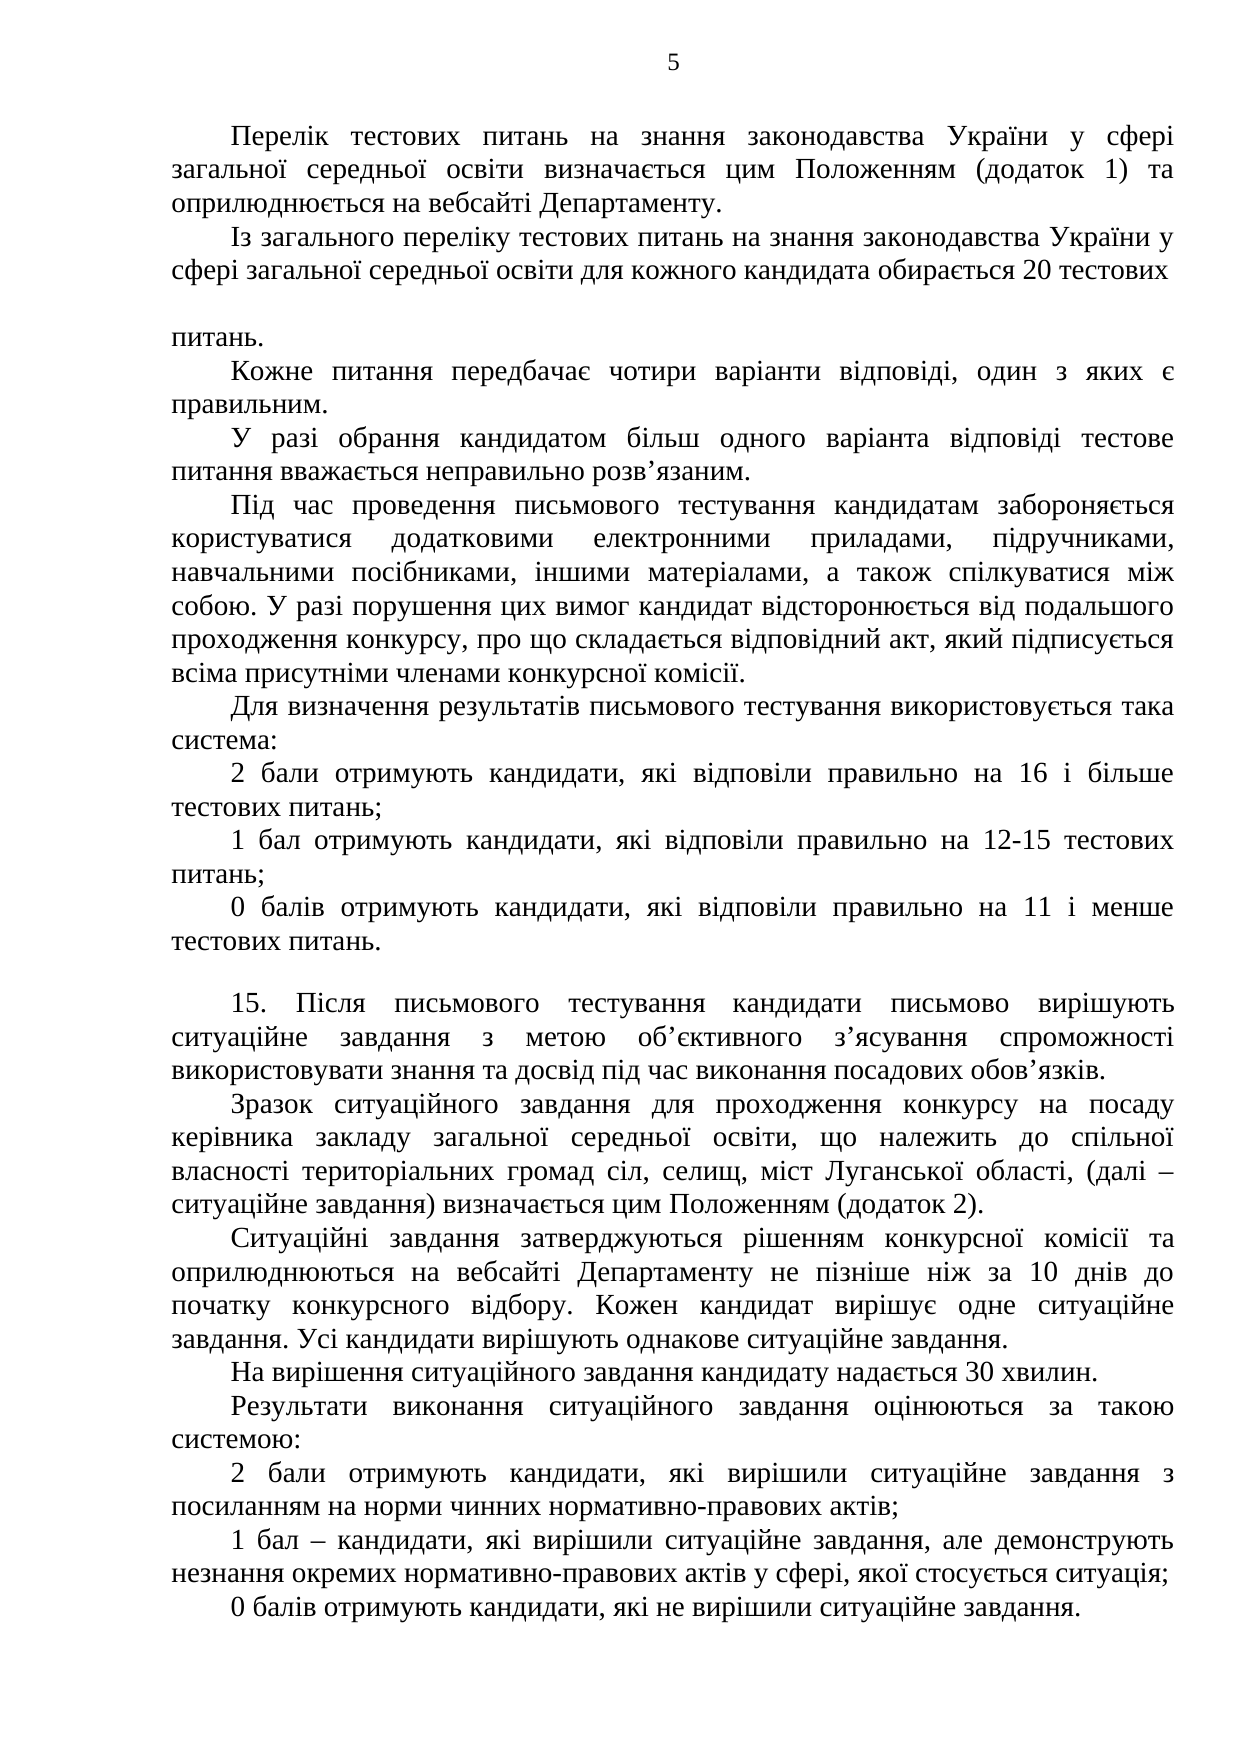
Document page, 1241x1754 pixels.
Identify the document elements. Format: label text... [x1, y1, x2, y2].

text Зразок ситуаційного завдання для проходження конкурсу на посаду керівника закладу загальної середньої освіти, що належить до спільної власності територіальних громад сіл, селищ, міст Луганської області, (далі – ситуаційне завдання) визначається цим Положенням (додаток 2). [171, 1086, 1175, 1220]
text Для визначення результатів письмового тестування використовується така система: [171, 688, 1175, 755]
text 15. Після письмового тестування кандидати письмово вирішують ситуаційне завдання з метою об’єктивного з’ясування спроможності використовувати знання та досвід під час виконання посадових обов’язків. [171, 985, 1175, 1086]
text Із загального переліку тестових питань на знання законодавства України у сфері загальної середньої освіти для кожного кандидата обирається 20 тестових [171, 219, 1175, 286]
text 1 бал – кандидати, які вирішили ситуаційне завдання, але демонструють незнання окремих нормативно-правових актів у сфері, якої стосується ситуація; [171, 1522, 1175, 1589]
text 1 бал отримують кандидати, які відповіли правильно на 12-15 тестових питань; [171, 822, 1175, 889]
text 0 балів отримують кандидати, які відповіли правильно на 11 і менше тестових питань. [171, 889, 1175, 957]
text 0 балів отримують кандидати, які не вирішили ситуаційне завдання. [171, 1589, 1175, 1623]
text Під час проведення письмового тестування кандидатам забороняється користуватися додатковими електронними приладами, підручниками, навчальними посібниками, іншими матеріалами, а також спілкуватися між собою. У разі порушення цих вимог кандидат відсторонюється від подальшого проходження конкурсу, про що складається відповідний акт, який підписується всіма присутніми членами конкурсної комісії. [171, 487, 1175, 688]
text питань. [171, 319, 1175, 353]
text Кожне питання передбачає чотири варіанти відповіді, один з яких є правильним. [171, 353, 1175, 420]
text 2 бали отримують кандидати, які відповіли правильно на 16 і більше тестових питань; [171, 755, 1175, 822]
text У разі обрання кандидатом більш одного варіанта відповіді тестове питання вважається неправильно розв’язаним. [171, 420, 1175, 487]
text Ситуаційні завдання затверджуються рішенням конкурсної комісії та оприлюднюються на вебсайті Департаменту не пізніше ніж за 10 днів до початку конкурсного відбору. Кожен кандидат вирішує одне ситуаційне завдання. Усі кандидати вирішують однакове ситуаційне завдання. [171, 1220, 1175, 1354]
text Перелік тестових питань на знання законодавства України у сфері загальної середньої освіти визначається цим Положенням (додаток 1) та оприлюднюється на вебсайті Департаменту. [171, 118, 1175, 219]
text На вирішення ситуаційного завдання кандидату надається 30 хвилин. [171, 1354, 1175, 1388]
text Результати виконання ситуаційного завдання оцінюються за такою системою: [171, 1388, 1175, 1455]
text 2 бали отримують кандидати, які вирішили ситуаційне завдання з посиланням на норми чинних нормативно-правових актів; [171, 1455, 1175, 1522]
